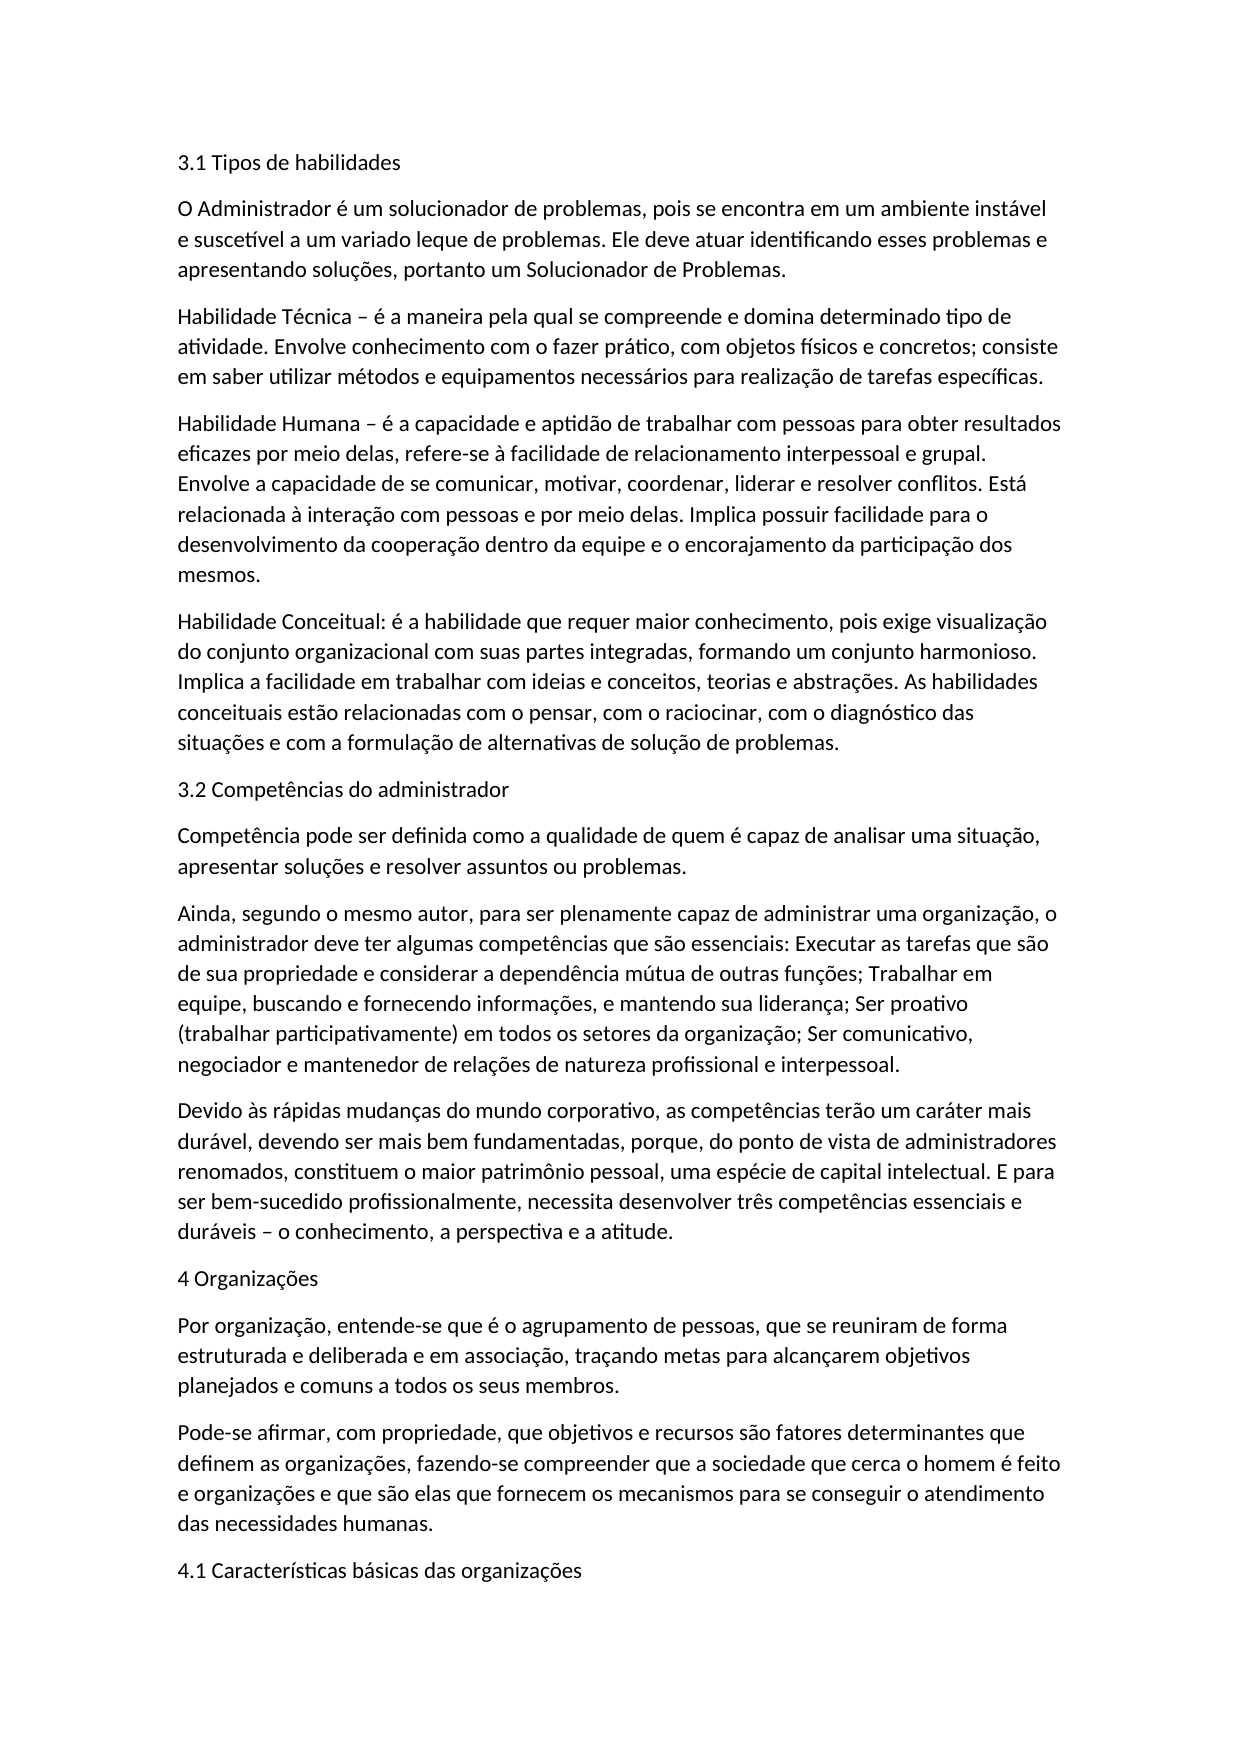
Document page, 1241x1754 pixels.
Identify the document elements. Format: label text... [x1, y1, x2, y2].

text Ainda, segundo o mesmo autor, para ser plenamente capaz de administrar uma organização, o administrador deve ter algumas competências que são essenciais: Executar as tarefas que são de sua propriedade e considerar a dependência mútua de outras funções; Trabalhar em equipe, buscando e fornecendo informações, e mantendo sua liderança; Ser proativo (trabalhar participativamente) em todos os setores da organização; Ser comunicativo, negociador e mantenedor de relações de natureza profissional e interpessoal. [177, 899, 1063, 1078]
text Habilidade Conceitual: é a habilidade que requer maior conhecimento, pois exige visualização do conjunto organizacional com suas partes integradas, formando um conjunto harmonioso. Implica a facilidade em trabalhar com ideias e conceitos, teorias e abstrações. As habilidades conceituais estão relacionadas com o pensar, com o raciocinar, com o diagnóstico das situações e com a formulação de alternativas de solução de problemas. [177, 607, 1063, 756]
text Pode-se afirmar, com propriedade, que objetivos e recursos são fatores determinantes que definem as organizações, fazendo-se compreender que a sociedade que cerca o homem é feito e organizações e que são elas que fornecem os mecanismos para se conseguir o atendimento das necessidades humanas. [177, 1418, 1063, 1537]
text 4 Organizações [177, 1264, 1063, 1292]
text 3.2 Competências do administrador [177, 775, 1063, 803]
text 3.1 Tipos de habilidades [177, 148, 1063, 176]
text O Administrador é um solucionador de problemas, pois se encontra em um ambiente instável e suscetível a um variado leque de problemas. Ele deve atuar identificando esses problemas e apresentando soluções, portanto um Solucionador de Problemas. [177, 194, 1063, 283]
text Habilidade Humana – é a capacidade e aptidão de trabalhar com pessoas para obter resultados eficazes por meio delas, refere-se à facilidade de relacionamento interpessoal e grupal. Envolve a capacidade de se comunicar, motivar, coordenar, liderar e resolver conflitos. Está relacionada à interação com pessoas e por meio delas. Implica possuir facilidade para o desenvolvimento da cooperação dentro da equipe e o encorajamento da participação dos mesmos. [177, 409, 1063, 588]
text Habilidade Técnica – é a maneira pela qual se compreende e domina determinado tipo de atividade. Envolve conhecimento com o fazer prático, com objetos físicos e concretos; consiste em saber utilizar métodos e equipamentos necessários para realização de tarefas específicas. [177, 302, 1063, 390]
text Competência pode ser definida como a qualidade de quem é capaz de analisar uma situação, apresentar soluções e resolver assuntos ou problemas. [177, 822, 1063, 880]
text Devido às rápidas mudanças do mundo corporativo, as competências terão um caráter mais durável, devendo ser mais bem fundamentadas, porque, do ponto de vista de administradores renomados, constituem o maior patrimônio pessoal, uma espécie de capital intelectual. E para ser bem-sucedido profissionalmente, necessita desenvolver três competências essenciais e duráveis – o conhecimento, a perspectiva e a atitude. [177, 1097, 1063, 1245]
text Por organização, entende-se que é o agrupamento de pessoas, que se reuniram de forma estruturada e deliberada e em associação, traçando metas para alcançarem objetivos planejados e comuns a todos os seus membros. [177, 1311, 1063, 1399]
text 4.1 Características básicas das organizações [177, 1556, 1063, 1584]
